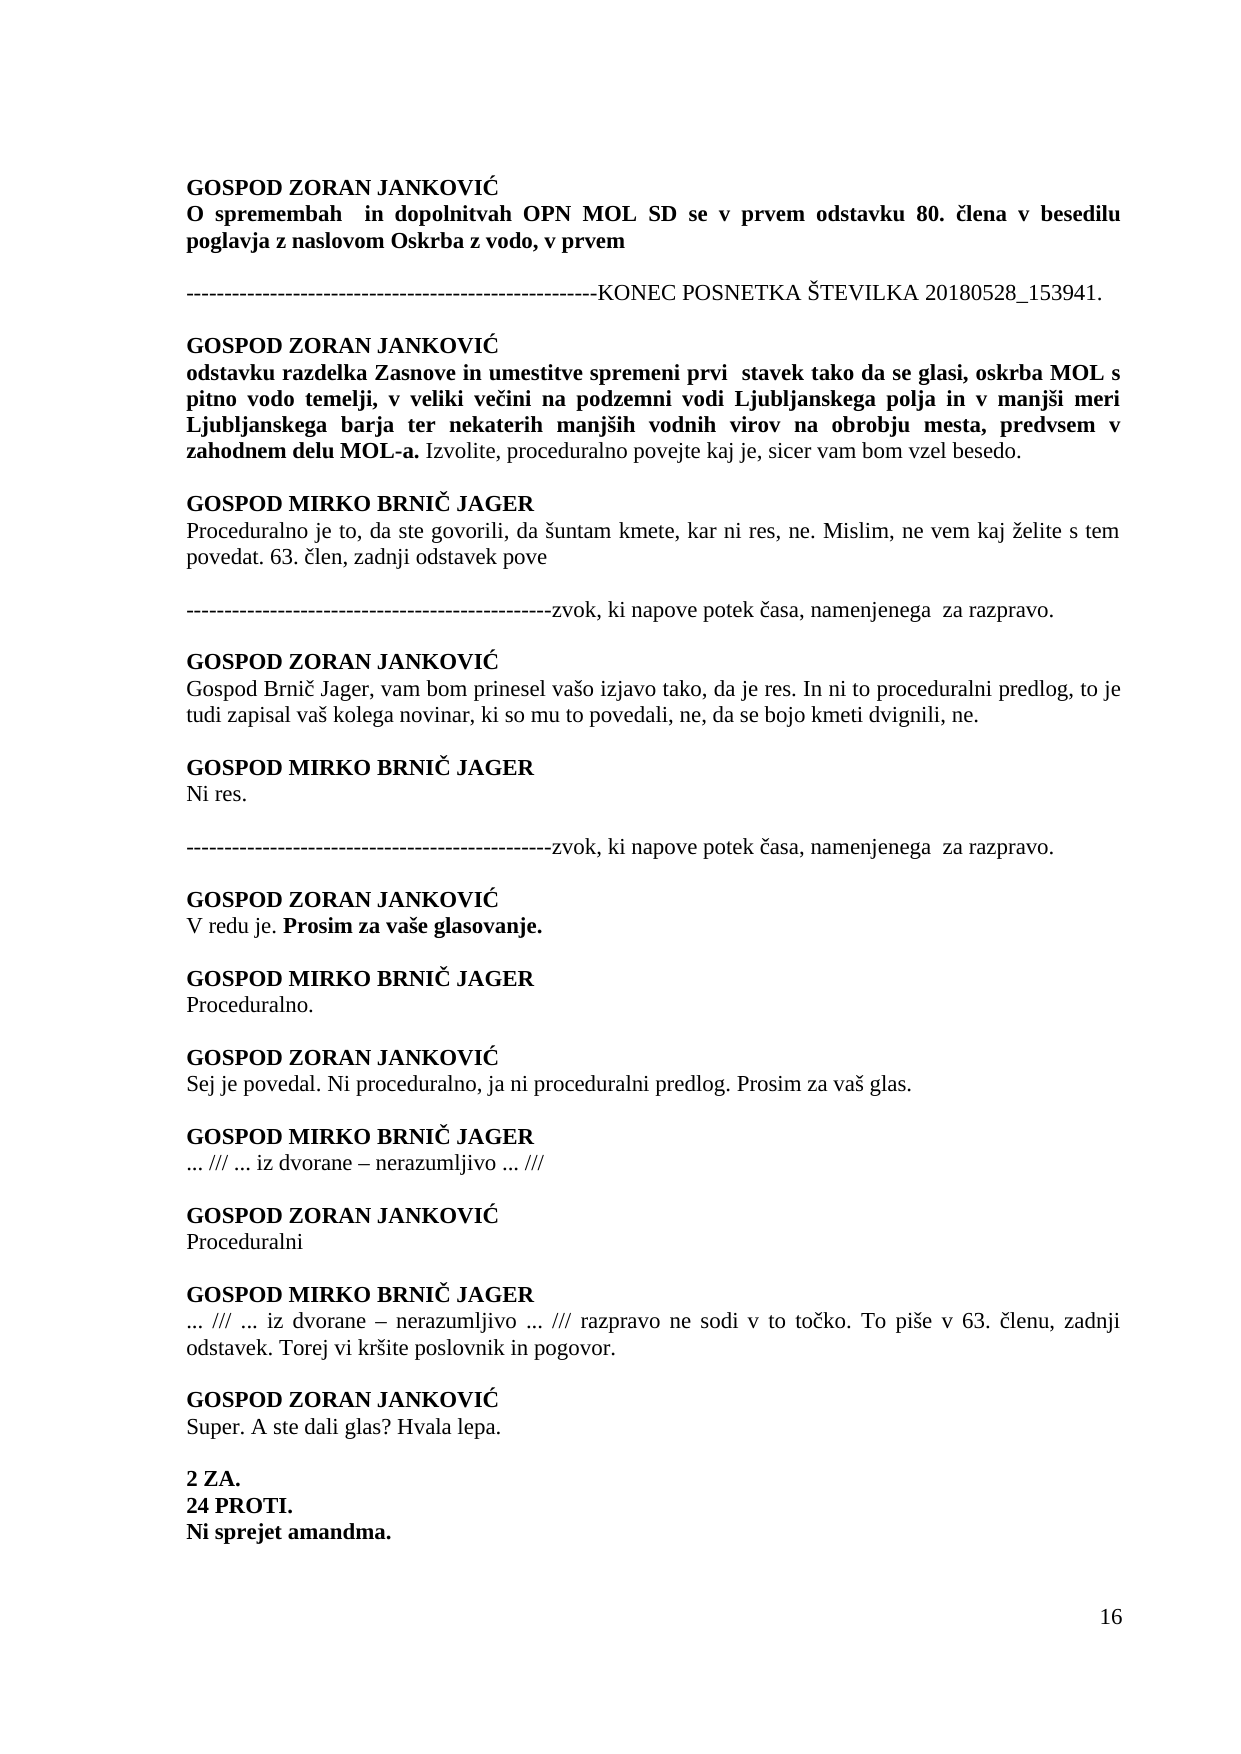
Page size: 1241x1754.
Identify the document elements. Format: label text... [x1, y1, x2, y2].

text GOSPOD ZORAN JANKOVIĆ [186, 174, 1122, 200]
text GOSPOD ZORAN JANKOVIĆ [186, 886, 1122, 912]
text 24 PROTI. [186, 1492, 1122, 1518]
text ... /// ... iz dvorane – nerazumljivo ... /// [186, 1149, 1122, 1176]
text Proceduralno je to, da ste govorili, da šuntam kmete, kar ni res, ne. Mislim, ne vem kaj želite s tem povedat. 63. člen, zadnji odstavek pove [186, 517, 1122, 569]
text GOSPOD MIRKO BRNIČ JAGER [186, 1123, 1122, 1149]
text V redu je. Prosim za vaše glasovanje. [186, 912, 1122, 938]
text Gospod Brnič Jager, vam bom prinesel vašo izjavo tako, da je res. In ni to proceduralni predlog, to je tudi zapisal vaš kolega novinar, ki so mu to povedali, ne, da se bojo kmeti dvignili, ne. [186, 675, 1122, 727]
text GOSPOD ZORAN JANKOVIĆ [186, 332, 1122, 358]
text Super. A ste dali glas? Hvala lepa. [186, 1413, 1122, 1439]
text GOSPOD ZORAN JANKOVIĆ [186, 1044, 1122, 1070]
text Proceduralni [186, 1228, 1122, 1254]
text Sej je povedal. Ni proceduralno, ja ni proceduralni predlog. Prosim za vaš glas. [186, 1070, 1122, 1096]
text O spremembah in dopolnitvah OPN MOL SD se v prvem odstavku 80. člena v besedilu poglavja z naslovom Oskrba z vodo, v prvem [186, 200, 1122, 253]
text 2 ZA. [186, 1465, 1122, 1492]
text odstavku razdelka Zasnove in umestitve spremeni prvi stavek tako da se glasi, oskrba MOL s pitno vodo temelji, v veliki večini na podzemni vodi Ljubljanskega polja in v manjši meri Ljubljanskega barja ter nekaterih manjših vodnih virov na obrobju mesta, predvsem v zahodnem delu MOL-a. Izvolite, proceduralno povejte kaj je, sicer vam bom vzel besedo. [186, 358, 1122, 464]
text ------------------------------------------------zvok, ki napove potek časa, namenjenega za razpravo. [186, 833, 1122, 859]
text GOSPOD ZORAN JANKOVIĆ [186, 1386, 1122, 1413]
text Proceduralno. [186, 991, 1122, 1017]
text GOSPOD MIRKO BRNIČ JAGER [186, 490, 1122, 517]
text GOSPOD MIRKO BRNIČ JAGER [186, 754, 1122, 780]
text GOSPOD MIRKO BRNIČ JAGER [186, 1281, 1122, 1307]
text Ni res. [186, 780, 1122, 807]
text ------------------------------------------------zvok, ki napove potek časa, namenjenega za razpravo. [186, 596, 1122, 622]
text GOSPOD ZORAN JANKOVIĆ [186, 1202, 1122, 1228]
text GOSPOD MIRKO BRNIČ JAGER [186, 965, 1122, 991]
text ... /// ... iz dvorane – nerazumljivo ... /// razpravo ne sodi v to točko. To piše v 63. členu, zadnji odstavek. Torej vi kršite poslovnik in pogovor. [186, 1307, 1122, 1360]
text GOSPOD ZORAN JANKOVIĆ [186, 648, 1122, 675]
text Ni sprejet amandma. [186, 1518, 1122, 1544]
text ------------------------------------------------------KONEC POSNETKA ŠTEVILKA 20180528_153941. [186, 279, 1122, 306]
